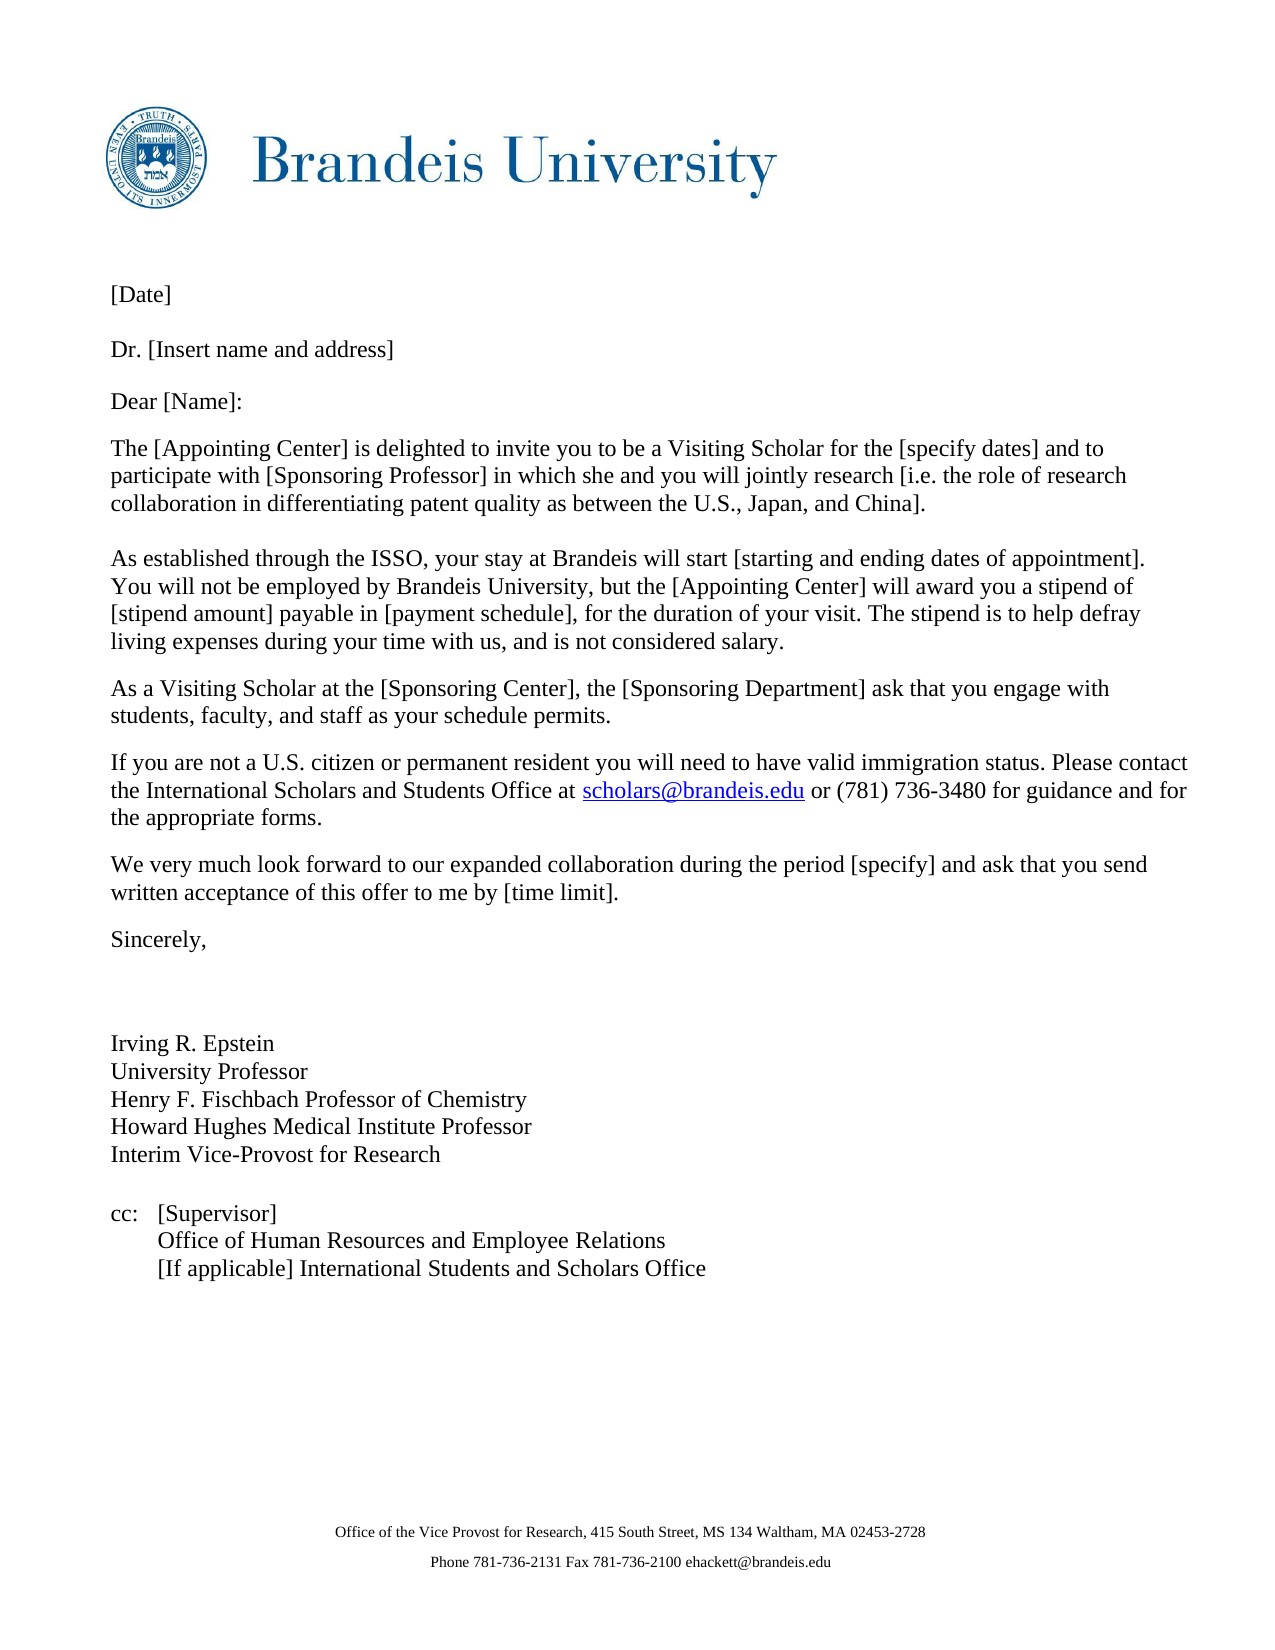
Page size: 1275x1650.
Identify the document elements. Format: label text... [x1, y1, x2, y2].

text Office of Human Resources and Employee Relations [110, 1226, 726, 1254]
text [If applicable] International Students and Scholars Office [157, 1254, 726, 1281]
text Interim Vice-Provost for Research [110, 1140, 1190, 1167]
text [Date] [110, 280, 1206, 308]
text Dr. [Insert name and address] [110, 335, 1207, 363]
picture [101, 101, 784, 210]
text University Professor [110, 1057, 1190, 1084]
text We very much look forward to our expanded collaboration during the period [specify] and ask that you send written acceptance of this offer to me by [time limit]. [110, 850, 1190, 905]
text The [Appointing Center] is delighted to invite you to be a Visiting Scholar for the [specify dates] and to participate with [Sponsoring Professor] in which she and you will jointly research [i.e. the role of research collaboration in differentiating patent quality as between the U.S., Japan, and China]. [110, 434, 1196, 517]
text As established through the ISSO, your stay at Brandeis will start [starting and ending dates of appointment]. You will not be employed by Brandeis University, but the [Appointing Center] will award you a stipend of [stipend amount] payable in [payment schedule], for the duration of your visit. The stipend is to help defray living expenses during your time with us, and is not considered salary. [110, 544, 1192, 655]
text Irving R. Epstein [110, 1029, 1190, 1057]
text If you are not a U.S. citizen or permanent resident you will need to have valid immigration status. Please contact the International Scholars and Students Office at scholars@brandeis.edu or (781) 736-3480 for guidance and for the appropriate forms. [110, 748, 1192, 831]
text Dear [Name]: [110, 387, 1206, 414]
text cc: [Supervisor] [110, 1198, 726, 1226]
text As a Visiting Scholar at the [Sponsoring Center], the [Sponsoring Department] ask that you engage with students, faculty, and staff as your schedule permits. [110, 674, 1174, 729]
text Henry F. Fischbach Professor of Chemistry Howard Hughes Medical Institute Professor [110, 1084, 1190, 1140]
text Sincerely, [110, 924, 1206, 952]
